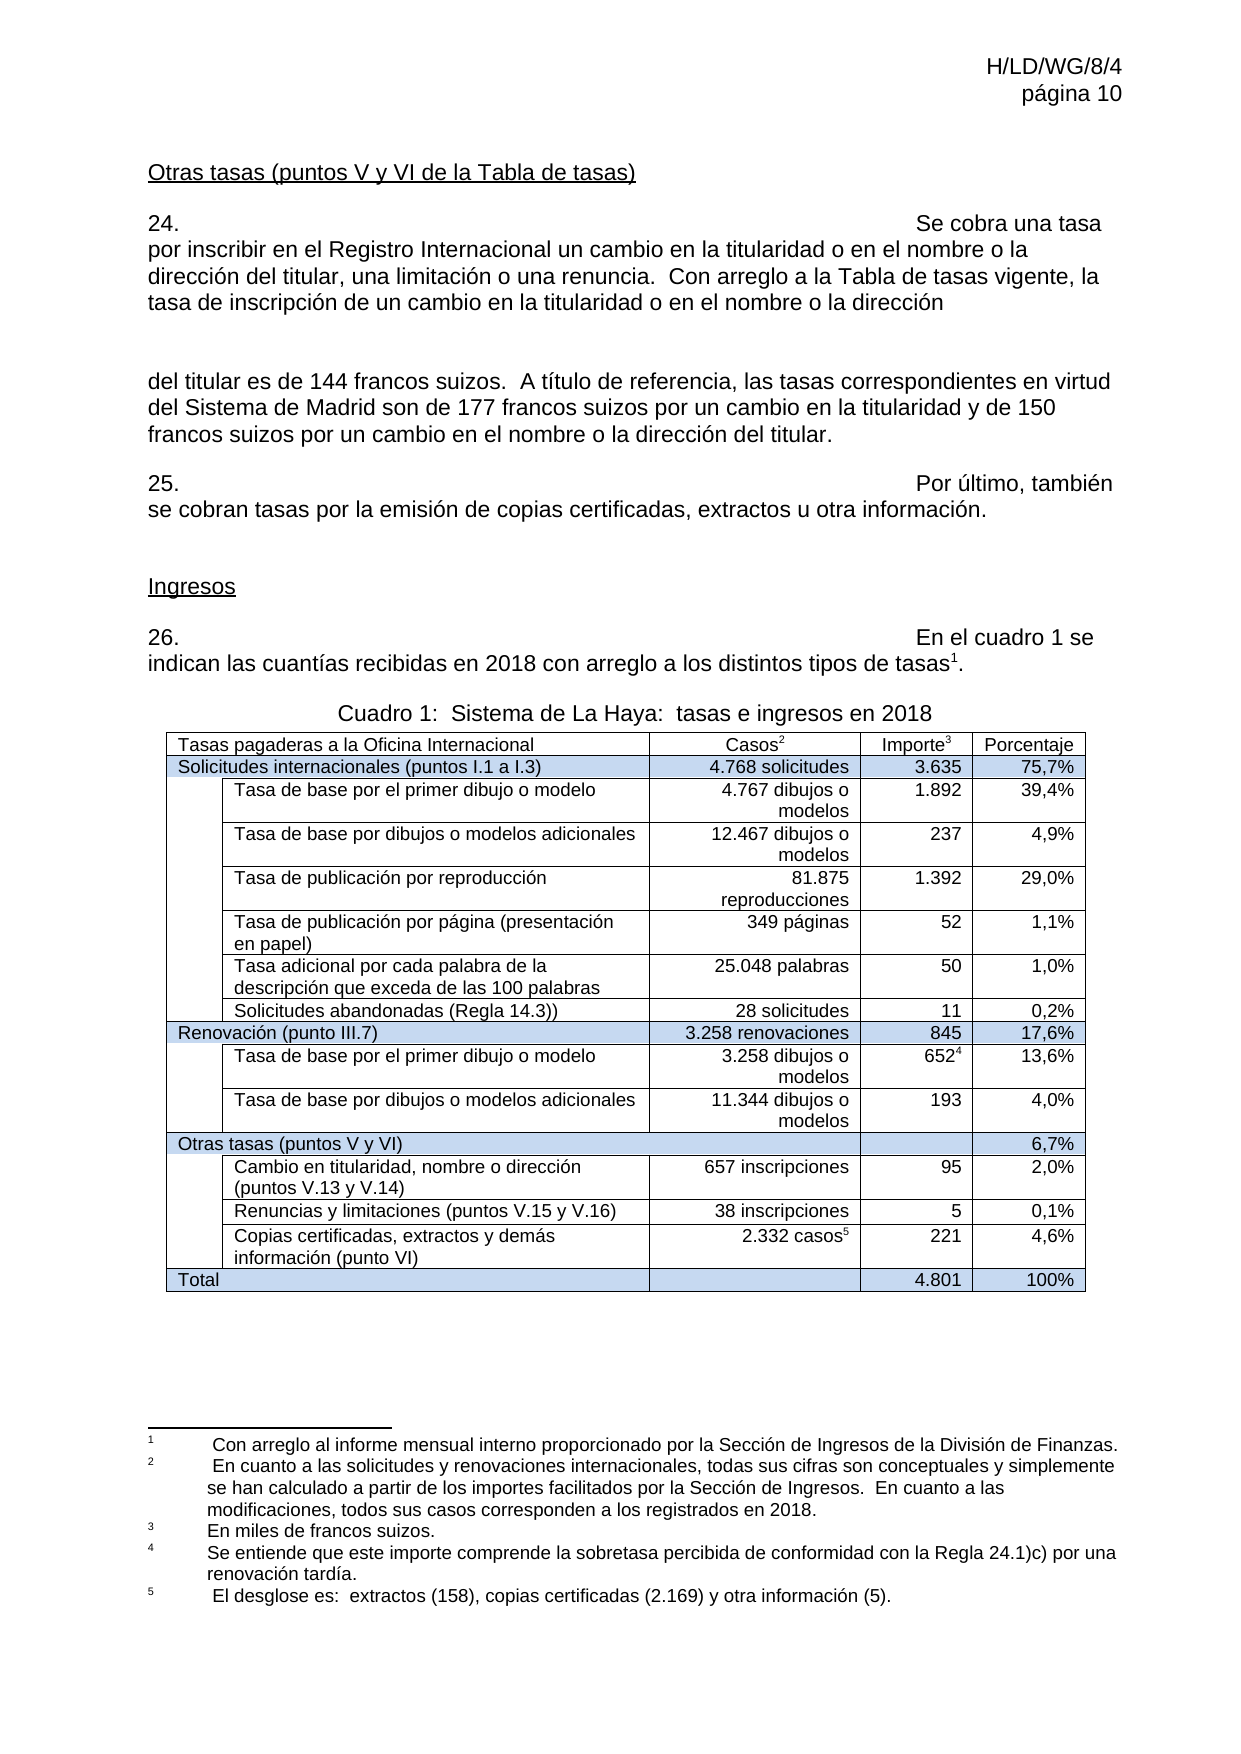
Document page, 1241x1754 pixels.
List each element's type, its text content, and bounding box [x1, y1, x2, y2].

table_cell 25.048 palabras [650, 955, 860, 998]
subtitle Otras tasas (puntos V y VI de la Tabla de tasas) [148, 158, 1122, 185]
text En el cuadro 1 se indican las cuantías recibidas en 2018 con arreglo a los distintos tipos de tasas. [148, 624, 1122, 677]
table_cell 17,6% [973, 1022, 1085, 1043]
table_cell Solicitudes internacionales (puntos I.1 a I.3) [167, 756, 649, 777]
table_cell [167, 1155, 222, 1268]
table_cell 11.344 dibujos o modelos [650, 1089, 860, 1132]
table_cell 4.768 solicitudes [650, 756, 860, 777]
table_cell Tasa de publicación por página (presentación en papel) [223, 911, 649, 954]
table_cell Tasa de base por el primer dibujo o modelo [223, 779, 649, 822]
table_cell Total [167, 1269, 649, 1291]
table_cell 1,0% [973, 955, 1085, 998]
table_cell 845 [861, 1022, 972, 1043]
table_cell Renovación (punto III.7) [167, 1022, 649, 1043]
table_cell Copias certificadas, extractos y demás información (punto VI) [223, 1225, 649, 1268]
table_cell 38 inscripciones [650, 1200, 860, 1224]
table_cell 75,7% [973, 756, 1085, 777]
table_cell 4,0% [973, 1089, 1085, 1132]
text Por último, también se cobran tasas por la emisión de copias certificadas, extractos u otra información. [148, 470, 1122, 523]
table_cell 95 [861, 1156, 972, 1199]
table_header Importe [861, 733, 972, 755]
table_cell 2,0% [973, 1156, 1085, 1199]
table_cell Tasa de base por dibujos o modelos adicionales [223, 1089, 649, 1132]
table_cell 349 páginas [650, 911, 860, 954]
table_cell 1.892 [861, 779, 972, 822]
table_cell 50 [861, 955, 972, 998]
table_cell Otras tasas (puntos V y VI) [167, 1133, 650, 1154]
table_cell 0,1% [973, 1200, 1085, 1224]
table_cell 657 inscripciones [650, 1156, 860, 1199]
table_cell 5 [861, 1200, 972, 1224]
table_cell 652 [861, 1045, 972, 1088]
table_cell 12.467 dibujos o modelos [650, 823, 860, 866]
table_cell 3.258 renovaciones [650, 1022, 860, 1043]
table_cell [650, 1269, 860, 1291]
table_cell 6,7% [973, 1133, 1085, 1154]
table_cell [650, 1133, 860, 1154]
table_cell 3.635 [861, 756, 972, 777]
table_cell Cambio en titularidad, nombre o dirección (puntos V.13 y V.14) [223, 1156, 649, 1199]
table_cell 2.332 casos [650, 1225, 860, 1268]
table_header Porcentaje [973, 733, 1085, 755]
table_cell [861, 1133, 972, 1154]
table_cell Tasa de publicación por reproducción [223, 867, 649, 910]
table_cell Tasa de base por dibujos o modelos adicionales [223, 823, 649, 866]
table_cell 52 [861, 911, 972, 954]
table_cell 0,2% [973, 999, 1085, 1021]
table_cell 100% [973, 1269, 1085, 1291]
table_cell [167, 778, 222, 1021]
table_cell 39,4% [973, 779, 1085, 822]
table_cell 1.392 [861, 867, 972, 910]
table_header Tasas pagaderas a la Oficina Internacional [167, 733, 649, 755]
table_cell 4.801 [861, 1269, 972, 1291]
table_cell 4,6% [973, 1225, 1085, 1268]
table_cell 221 [861, 1225, 972, 1268]
list Cuadro 1: Sistema de La Haya: tasas e ingresos en 2018 [148, 700, 1122, 726]
table_cell 13,6% [973, 1045, 1085, 1088]
table_cell 11 [861, 999, 972, 1021]
table_header Casos [650, 733, 860, 755]
table_cell Tasa adicional por cada palabra de la descripción que exceda de las 100 palabras [223, 955, 649, 998]
table_cell Tasa de base por el primer dibujo o modelo [223, 1045, 649, 1088]
table_cell 4.767 dibujos o modelos [650, 779, 860, 822]
subtitle Ingresos [148, 573, 1122, 599]
table_cell 237 [861, 823, 972, 866]
table_cell Renuncias y limitaciones (puntos V.15 y V.16) [223, 1200, 649, 1224]
table_cell 28 solicitudes [650, 999, 860, 1021]
table_cell 1,1% [973, 911, 1085, 954]
table_cell 193 [861, 1089, 972, 1132]
table_cell [167, 1044, 222, 1132]
table_cell 3.258 dibujos o modelos [650, 1045, 860, 1088]
table_cell Solicitudes abandonadas (Regla 14.3)) [223, 999, 649, 1021]
table_cell 81.875 reproducciones [650, 867, 860, 910]
table_cell 4,9% [973, 823, 1085, 866]
table_cell 29,0% [973, 867, 1085, 910]
text Se cobra una tasa por inscribir en el Registro Internacional un cambio en la titularidad o en el nombre o la dirección del titular, una limitación o una renuncia. Con arreglo a la Tabla de tasas vigente, la tasa de inscripción de un cambio en la titularidad o en el nombre o la dirección del titular es de 144 francos suizos. A título de referencia, las tasas correspondientes en virtud del Sistema de Madrid son de 177 francos suizos por un cambio en la titularidad y de 150 francos suizos por un cambio en el nombre o la dirección del titular. [148, 210, 1122, 447]
